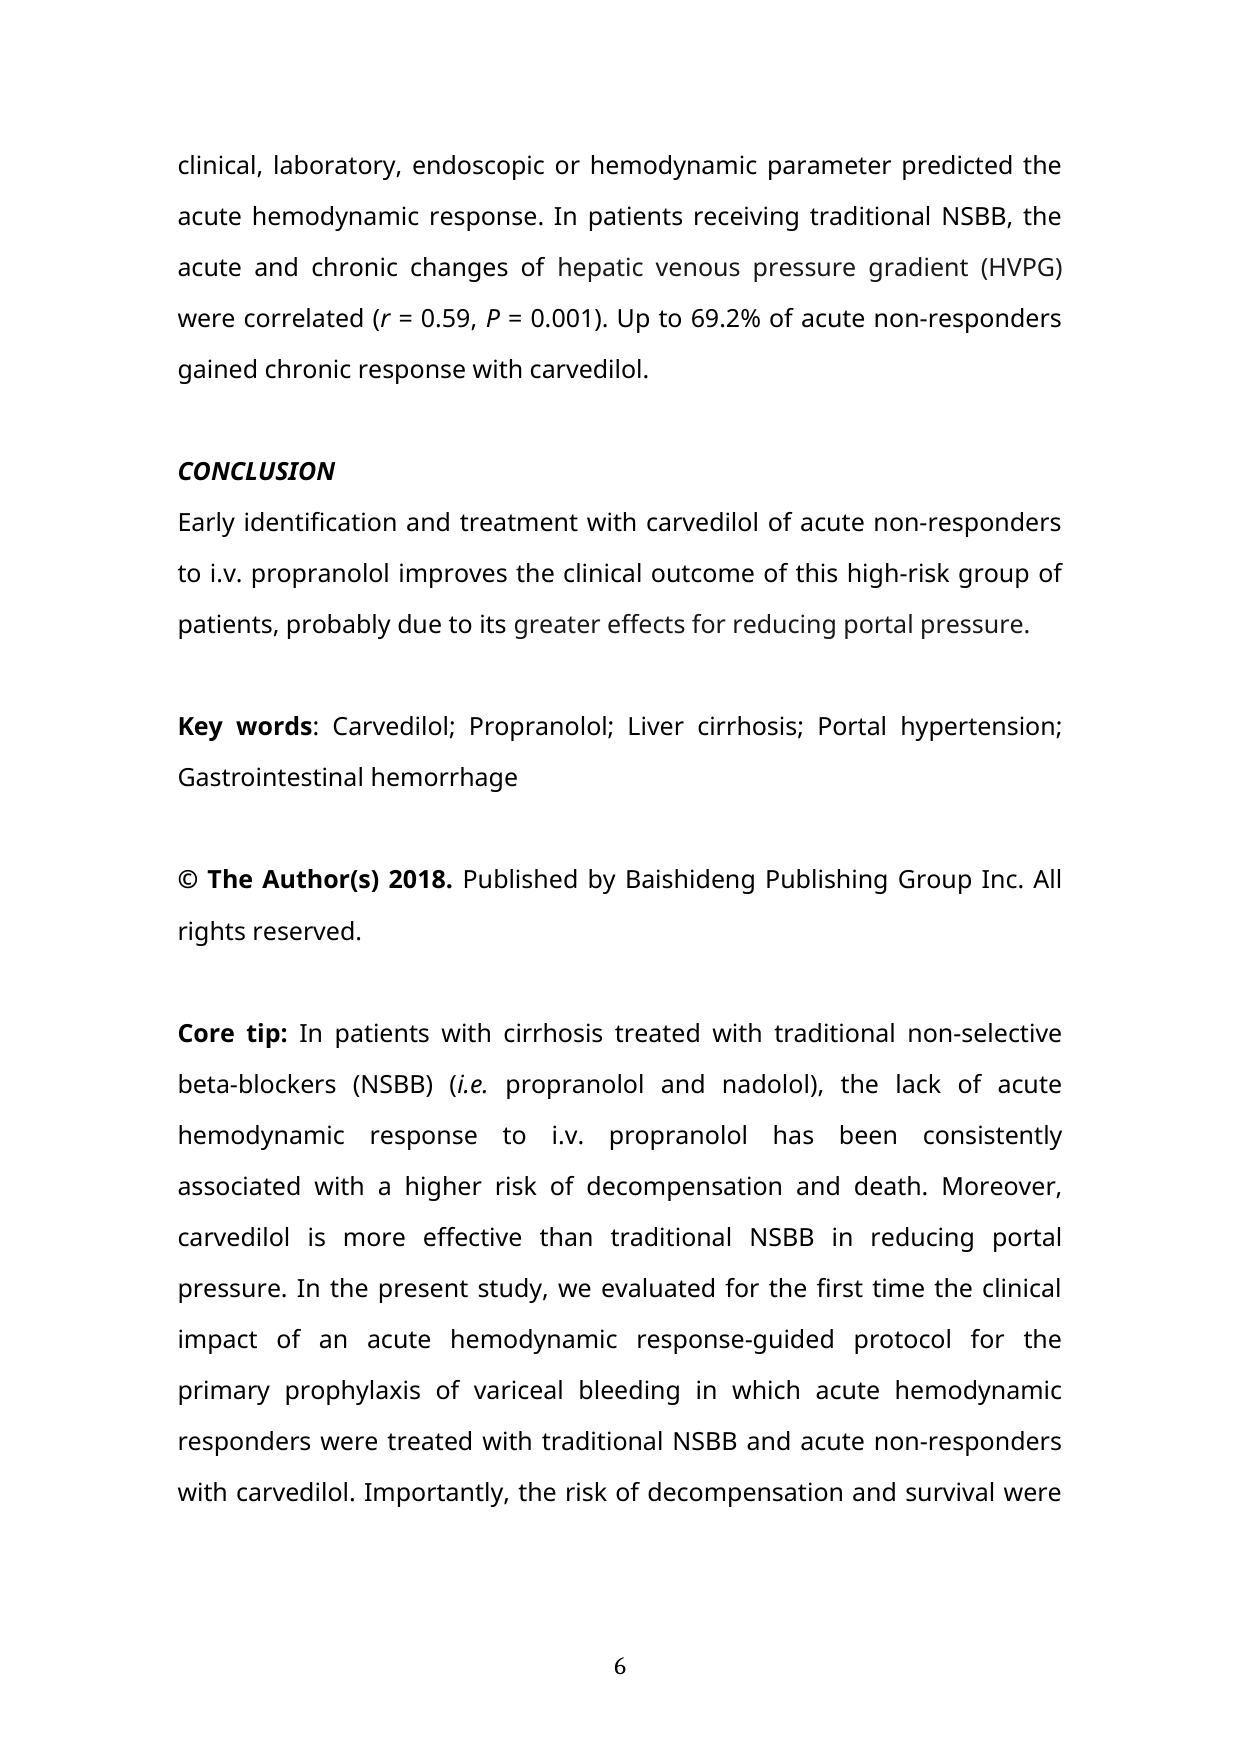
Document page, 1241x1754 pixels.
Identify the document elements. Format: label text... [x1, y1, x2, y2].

text Key words: Carvedilol; Propranolol; Liver cirrhosis; Portal hypertension; Gastrointestinal hemorrhage [177, 709, 1063, 794]
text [177, 1015, 1063, 1509]
text CONCLUSION [177, 454, 1063, 488]
text © The Author(s) 2018. Published by Baishideng Publishing Group Inc. All rights reserved. [177, 862, 1063, 947]
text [177, 148, 1063, 386]
text Early identification and treatment with carvedilol of acute non-responders to i.v. propranolol improves the clinical outcome of this high-risk group of patients, probably due to its greater effects for reducing portal pressure. [177, 505, 1063, 641]
